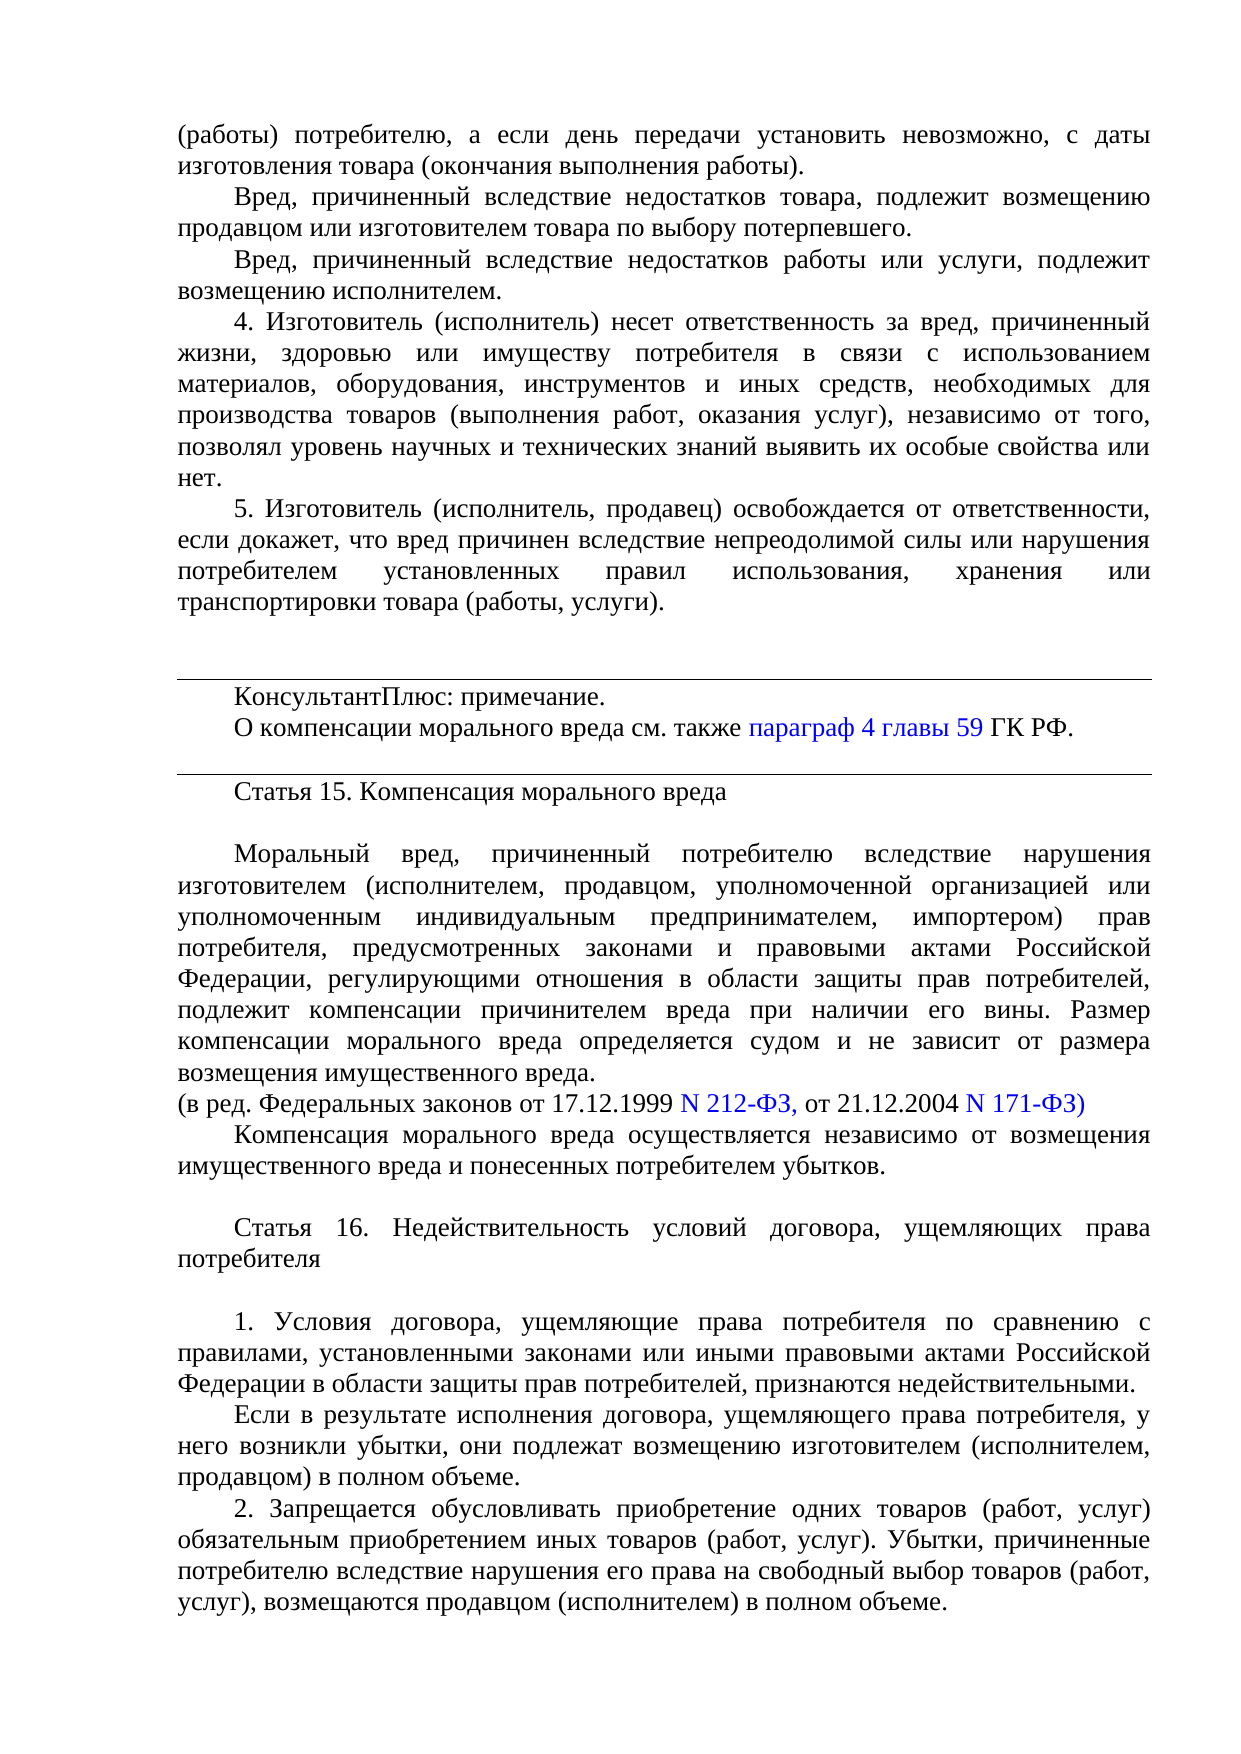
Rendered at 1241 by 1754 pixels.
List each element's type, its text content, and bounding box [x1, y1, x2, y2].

text 5. Изготовитель (исполнитель, продавец) освобождается от ответственности, если докажет, что вред причинен вследствие непреодолимой силы или нарушения потребителем установленных правил использования, хранения или транспортировки товара (работы, услуги). [177, 492, 1152, 616]
text Если в результате исполнения договора, ущемляющего права потребителя, у него возникли убытки, они подлежат возмещению изготовителем (исполнителем, продавцом) в полном объеме. [177, 1398, 1152, 1492]
text КонсультантПлюс: примечание. [177, 680, 1152, 711]
text (в ред. Федеральных законов от 17.12.1999 N 212-ФЗ, от 21.12.2004 N 171-ФЗ) [177, 1087, 1152, 1118]
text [177, 118, 1152, 180]
text Статья 16. Недействительность условий договора, ущемляющих права потребителя [177, 1211, 1152, 1274]
text Статья 15. Компенсация морального вреда [177, 775, 1152, 806]
text 2. Запрещается обусловливать приобретение одних товаров (работ, услуг) обязательным приобретением иных товаров (работ, услуг). Убытки, причиненные потребителю вследствие нарушения его права на свободный выбор товаров (работ, услуг), возмещаются продавцом (исполнителем) в полном объеме. [177, 1492, 1152, 1616]
text 1. Условия договора, ущемляющие права потребителя по сравнению с правилами, установленными законами или иными правовыми актами Российской Федерации в области защиты прав потребителей, признаются недействительными. [177, 1305, 1152, 1398]
text Вред, причиненный вследствие недостатков работы или услуги, подлежит возмещению исполнителем. [177, 243, 1152, 305]
text Вред, причиненный вследствие недостатков товара, подлежит возмещению продавцом или изготовителем товара по выбору потерпевшего. [177, 180, 1152, 243]
text Моральный вред, причиненный потребителю вследствие нарушения изготовителем (исполнителем, продавцом, уполномоченной организацией или уполномоченным индивидуальным предпринимателем, импортером) прав потребителя, предусмотренных законами и правовыми актами Российской Федерации, регулирующими отношения в области защиты прав потребителей, подлежит компенсации причинителем вреда при наличии его вины. Размер компенсации морального вреда определяется судом и не зависит от размера возмещения имущественного вреда. [177, 838, 1152, 1087]
text О компенсации морального вреда см. также параграф 4 главы 59 ГК РФ. [177, 711, 1152, 743]
text Компенсация морального вреда осуществляется независимо от возмещения имущественного вреда и понесенных потребителем убытков. [177, 1118, 1152, 1180]
text 4. Изготовитель (исполнитель) несет ответственность за вред, причиненный жизни, здоровью или имуществу потребителя в связи с использованием материалов, оборудования, инструментов и иных средств, необходимых для производства товаров (выполнения работ, оказания услуг), независимо от того, позволял уровень научных и технических знаний выявить их особые свойства или нет. [177, 305, 1152, 492]
